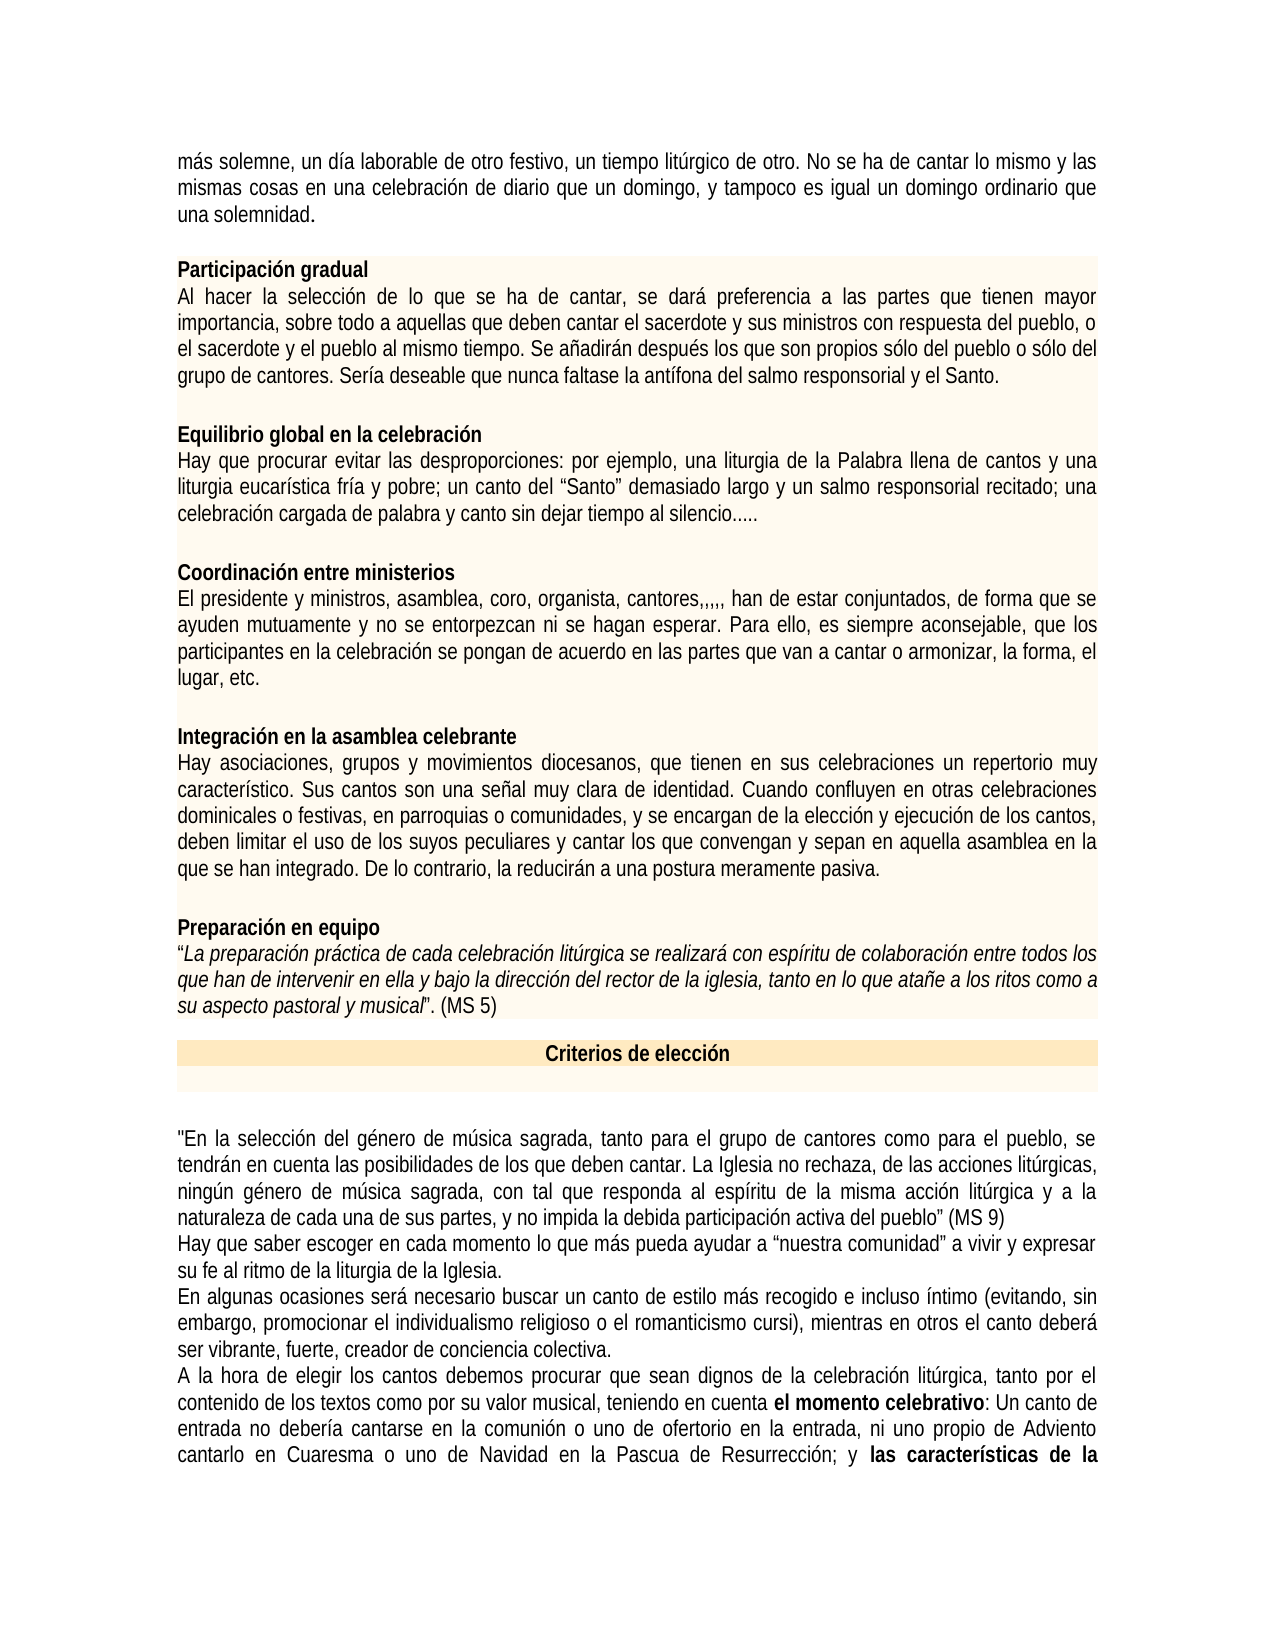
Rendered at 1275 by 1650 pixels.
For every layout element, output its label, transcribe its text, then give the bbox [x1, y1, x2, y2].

text En algunas ocasiones será necesario buscar un canto de estilo más recogido e incluso íntimo (evitando, sin embargo, promocionar el individualismo religioso o el romanticismo cursi), mientras en otros el canto deberá ser vibrante, fuerte, creador de conciencia colectiva. [177, 1283, 1098, 1362]
text Equilibrio global en la celebración [177, 421, 1098, 447]
text Al hacer la selección de lo que se ha de cantar, se dará preferencia a las partes que tienen mayor importancia, sobre todo a aquellas que deben cantar el sacerdote y sus ministros con respuesta del pueblo, o el sacerdote y el pueblo al mismo tiempo. Se añadirán después los que son propios sólo del pueblo o sólo del grupo de cantores. Sería deseable que nunca faltase la antífona del salmo responsorial y el Santo. [177, 283, 1098, 388]
text Hay asociaciones, grupos y movimientos diocesanos, que tienen en sus celebraciones un repertorio muy característico. Sus cantos son una señal muy clara de identidad. Cuando confluyen en otras celebraciones dominicales o festivas, en parroquias o comunidades, y se encargan de la elección y ejecución de los cantos, deben limitar el uso de los suyos peculiares y cantar los que convengan y sepan en aquella asamblea en la que se han integrado. De lo contrario, la reducirán a una postura meramente pasiva. [177, 749, 1098, 881]
text Participación gradual [177, 256, 1098, 283]
text El presidente y ministros, asamblea, coro, organista, cantores,,,,, han de estar conjuntados, de forma que se ayuden mutuamente y no se entorpezcan ni se hagan esperar. Para ello, es siempre aconsejable, que los participantes en la celebración se pongan de acuerdo en las partes que van a cantar o armonizar, la forma, el lugar, etc. [177, 585, 1098, 690]
text Integración en la asamblea celebrante [177, 723, 1098, 749]
text Hay que procurar evitar las desproporciones: por ejemplo, una liturgia de la Palabra llena de cantos y una liturgia eucarística fría y pobre; un canto del “Santo” demasiado largo y un salmo responsorial recitado; una celebración cargada de palabra y canto sin dejar tiempo al silencio..... [177, 447, 1098, 526]
text Preparación en equipo [177, 913, 1098, 940]
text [177, 148, 1098, 228]
text Coordinación entre ministerios [177, 558, 1098, 585]
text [177, 1362, 1098, 1467]
text “La preparación práctica de cada celebración litúrgica se realizará con espíritu de colaboración entre todos los que han de intervenir en ella y bajo la dirección del rector de la iglesia, tanto en lo que atañe a los ritos como a su aspecto pastoral y musical”. (MS 5) [177, 940, 1098, 1019]
text Hay que saber escoger en cada momento lo que más pueda ayudar a “nuestra comunidad” a vivir y expresar su fe al ritmo de la liturgia de la Iglesia. [177, 1230, 1098, 1283]
text "En la selección del género de música sagrada, tanto para el grupo de cantores como para el pueblo, se tendrán en cuenta las posibilidades de los que deben cantar. La Iglesia no rechaza, de las acciones litúrgicas, ningún género de música sagrada, con tal que responda al espíritu de la misma acción litúrgica y a la naturaleza de cada una de sus partes, y no impida la debida participación activa del pueblo” (MS 9) [177, 1125, 1098, 1230]
text Criterios de elección [177, 1040, 1098, 1066]
